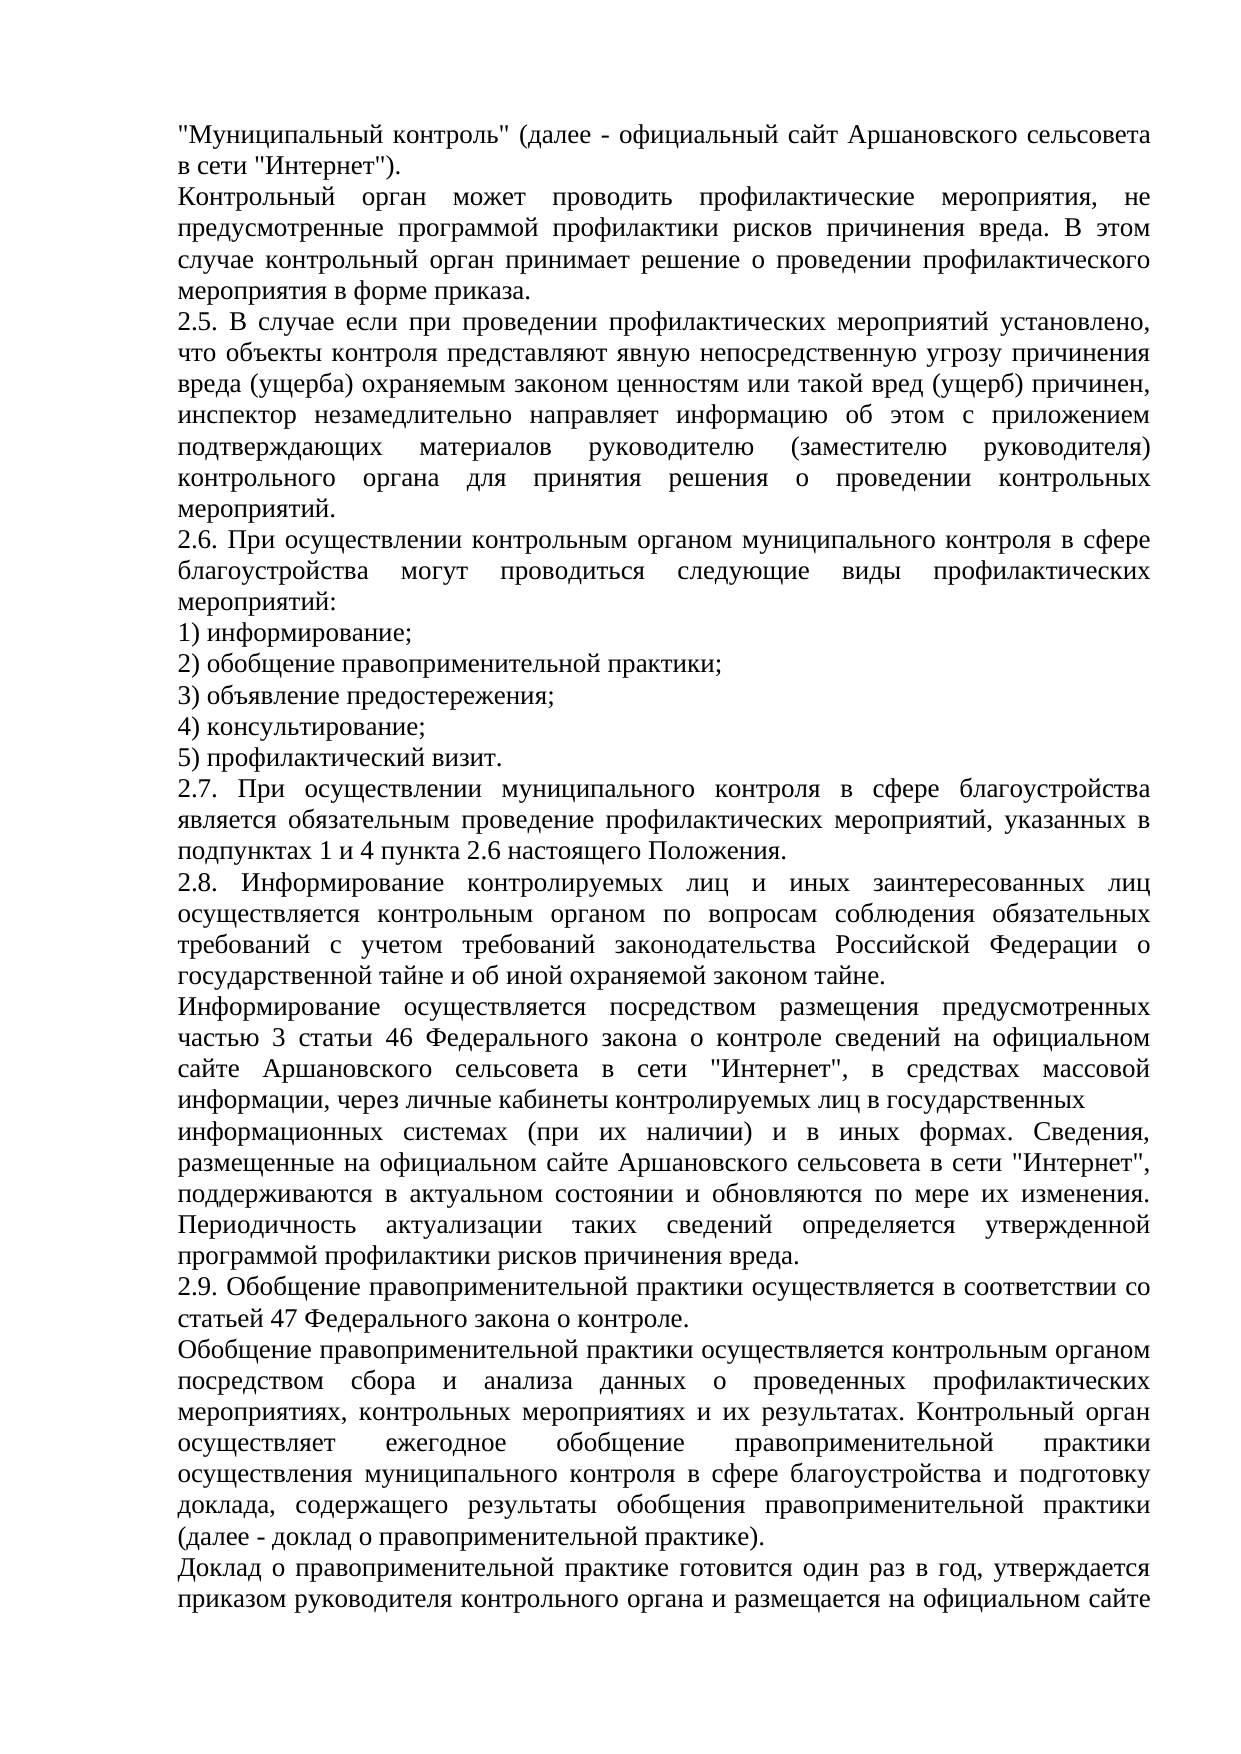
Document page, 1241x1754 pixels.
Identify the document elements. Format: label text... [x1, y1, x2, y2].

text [177, 1551, 1152, 1613]
text 2) обобщение правоприменительной практики; [177, 648, 1152, 679]
text 1) информирование; [177, 616, 1152, 648]
text 3) объявление предостережения; [177, 679, 1152, 710]
text информационных системах (при их наличии) и в иных формах. Сведения, размещенные на официальном сайте Аршановского сельсовета в сети "Интернет", поддерживаются в актуальном состоянии и обновляются по мере их изменения. Периодичность актуализации таких сведений определяется утвержденной программой профилактики рисков причинения вреда. [177, 1115, 1152, 1271]
text "Муниципальный контроль" (далее - официальный сайт Аршановского сельсовета в сети "Интернет"). [177, 118, 1152, 180]
text 2.6. При осуществлении контрольным органом муниципального контроля в сфере благоустройства могут проводиться следующие виды профилактических мероприятий: [177, 523, 1152, 616]
text 2.5. В случае если при проведении профилактических мероприятий установлено, что объекты контроля представляют явную непосредственную угрозу причинения вреда (ущерба) охраняемым законом ценностям или такой вред (ущерб) причинен, инспектор незамедлительно направляет информацию об этом с приложением подтверждающих материалов руководителю (заместителю руководителя) контрольного органа для принятия решения о проведении контрольных мероприятий. [177, 305, 1152, 523]
text 4) консультирование; [177, 710, 1152, 741]
text 2.7. При осуществлении муниципального контроля в сфере благоустройства является обязательным проведение профилактических мероприятий, указанных в подпунктах 1 и 4 пункта 2.6 настоящего Положения. [177, 772, 1152, 866]
text 2.9. Обобщение правоприменительной практики осуществляется в соответствии со статьей 47 Федерального закона о контроле. [177, 1271, 1152, 1333]
text 2.8. Информирование контролируемых лиц и иных заинтересованных лиц осуществляется контрольным органом по вопросам соблюдения обязательных требований с учетом требований законодательства Российской Федерации о государственной тайне и об иной охраняемой законом тайне. [177, 866, 1152, 990]
text Обобщение правоприменительной практики осуществляется контрольным органом посредством сбора и анализа данных о проведенных профилактических мероприятиях, контрольных мероприятиях и их результатах. Контрольный орган осуществляет ежегодное обобщение правоприменительной практики осуществления муниципального контроля в сфере благоустройства и подготовку доклада, содержащего результаты обобщения правоприменительной практики (далее - доклад о правоприменительной практике). [177, 1333, 1152, 1551]
text Контрольный орган может проводить профилактические мероприятия, не предусмотренные программой профилактики рисков причинения вреда. В этом случае контрольный орган принимает решение о проведении профилактического мероприятия в форме приказа. [177, 180, 1152, 305]
text 5) профилактический визит. [177, 741, 1152, 772]
text Информирование осуществляется посредством размещения предусмотренных частью 3 статьи 46 Федерального закона о контроле сведений на официальном сайте Аршановского сельсовета в сети "Интернет", в средствах массовой информации, через личные кабинеты контролируемых лиц в государственных [177, 990, 1152, 1115]
